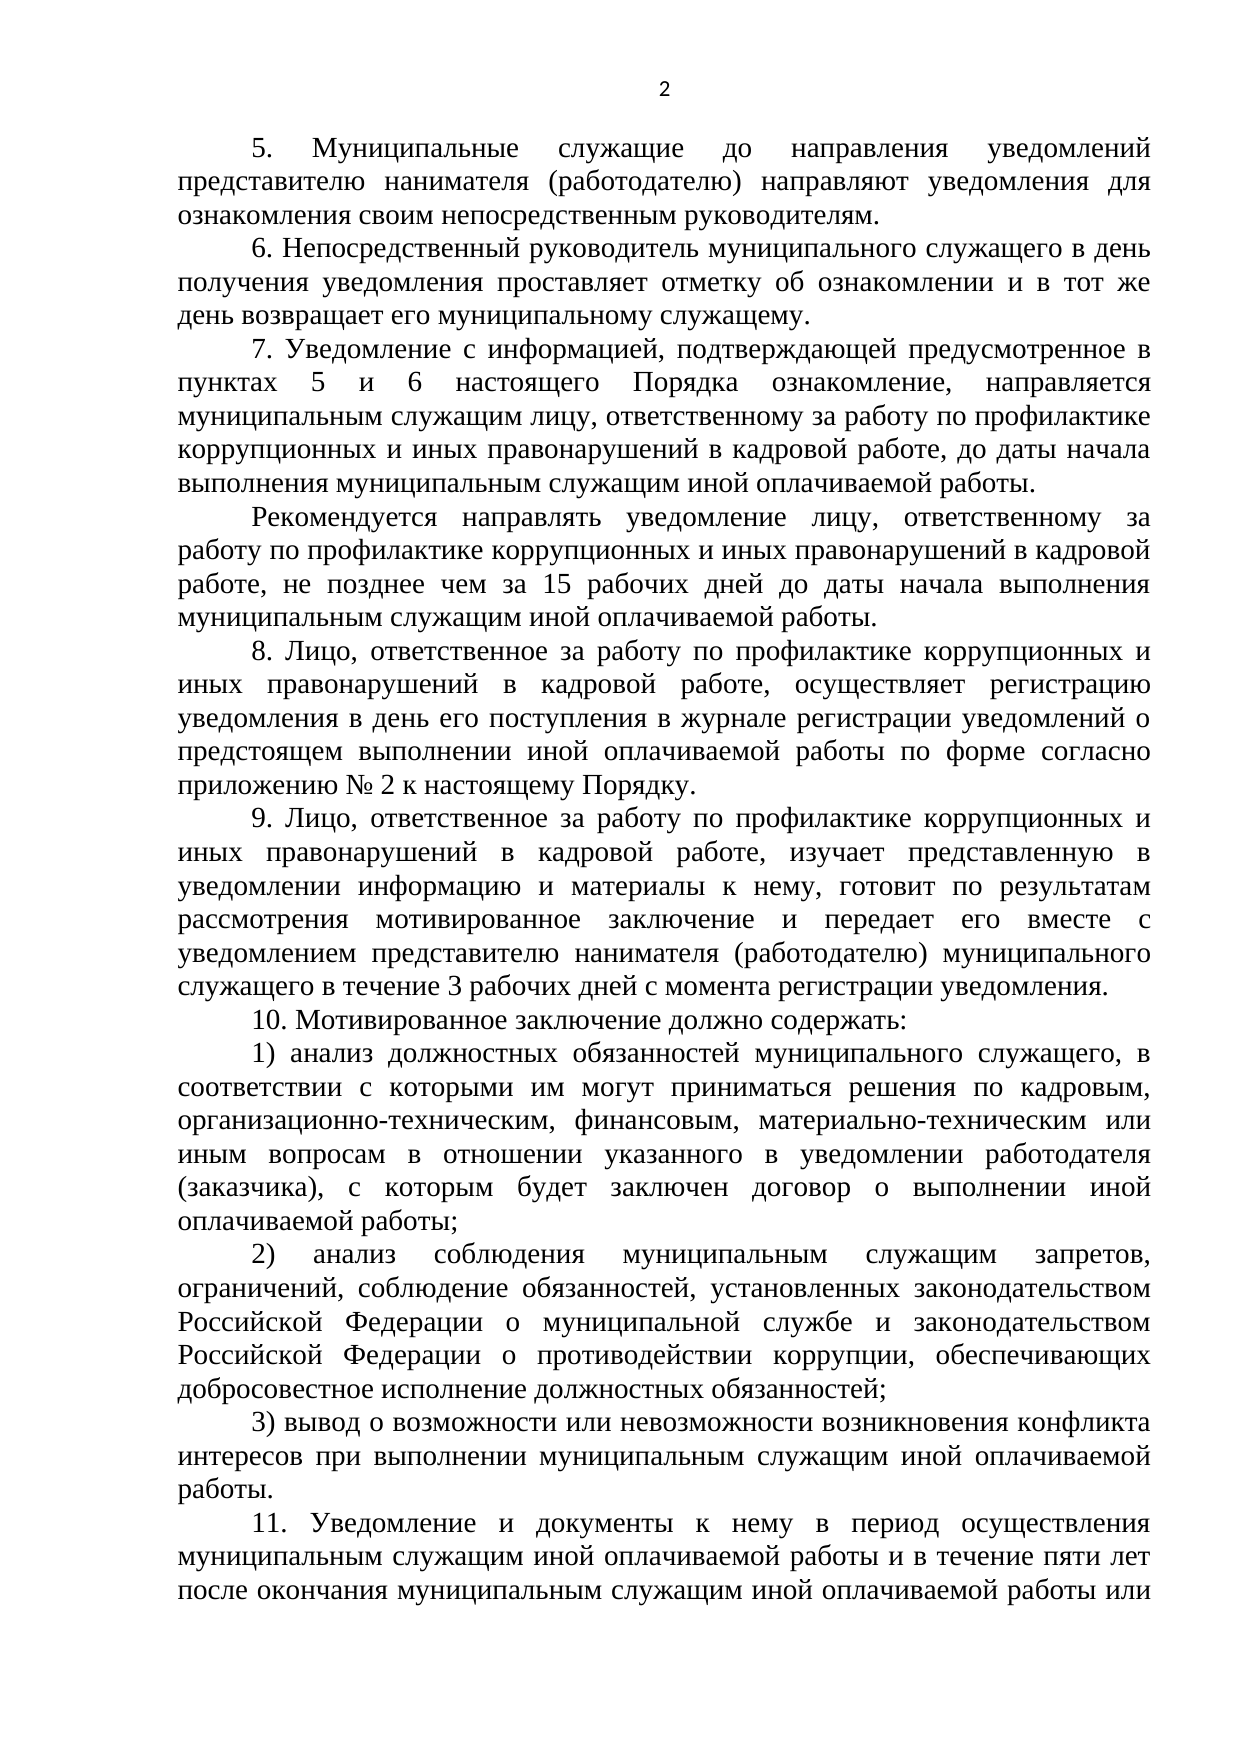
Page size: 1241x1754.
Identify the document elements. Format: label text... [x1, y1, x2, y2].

text 8. Лицо, ответственное за работу по профилактике коррупционных и иных правонарушений в кадровой работе, осуществляет регистрацию уведомления в день его поступления в журнале регистрации уведомлений о предстоящем выполнении иной оплачиваемой работы по форме согласно приложению № 2 к настоящему Порядку. [177, 633, 1152, 801]
text 9. Лицо, ответственное за работу по профилактике коррупционных и иных правонарушений в кадровой работе, изучает представленную в уведомлении информацию и материалы к нему, готовит по результатам рассмотрения мотивированное заключение и передает его вместе с уведомлением представителю нанимателя (работодателю) муниципального служащего в течение 3 рабочих дней с момента регистрации уведомления. [177, 801, 1152, 1002]
text Рекомендуется направлять уведомление лицу, ответственному за работу по профилактике коррупционных и иных правонарушений в кадровой работе, не позднее чем за 15 рабочих дней до даты начала выполнения муниципальным служащим иной оплачиваемой работы. [177, 499, 1152, 633]
text 6. Непосредственный руководитель муниципального служащего в день получения уведомления проставляет отметку об ознакомлении и в тот же день возвращает его муниципальному служащему. [177, 230, 1152, 331]
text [177, 1505, 1152, 1606]
text 7. Уведомление с информацией, подтверждающей предусмотренное в пунктах 5 и 6 настоящего Порядка ознакомление, направляется муниципальным служащим лицу, ответственному за работу по профилактике коррупционных и иных правонарушений в кадровой работе, до даты начала выполнения муниципальным служащим иной оплачиваемой работы. [177, 331, 1152, 499]
text 5. Муниципальные служащие до направления уведомлений представителю нанимателя (работодателю) направляют уведомления для ознакомления своим непосредственным руководителям. [177, 130, 1152, 230]
text 1) анализ должностных обязанностей муниципального служащего, в соответствии с которыми им могут приниматься решения по кадровым, организационно-техническим, финансовым, материально-техническим или иным вопросам в отношении указанного в уведомлении работодателя (заказчика), с которым будет заключен договор о выполнении иной оплачиваемой работы; [177, 1035, 1152, 1237]
text 10. Мотивированное заключение должно содержать: [177, 1002, 1152, 1035]
text 2) анализ соблюдения муниципальным служащим запретов, ограничений, соблюдение обязанностей, установленных законодательством Российской Федерации о муниципальной службе и законодательством Российской Федерации о противодействии коррупции, обеспечивающих добросовестное исполнение должностных обязанностей; [177, 1237, 1152, 1404]
text 3) вывод о возможности или невозможности возникновения конфликта интересов при выполнении муниципальным служащим иной оплачиваемой работы. [177, 1404, 1152, 1505]
